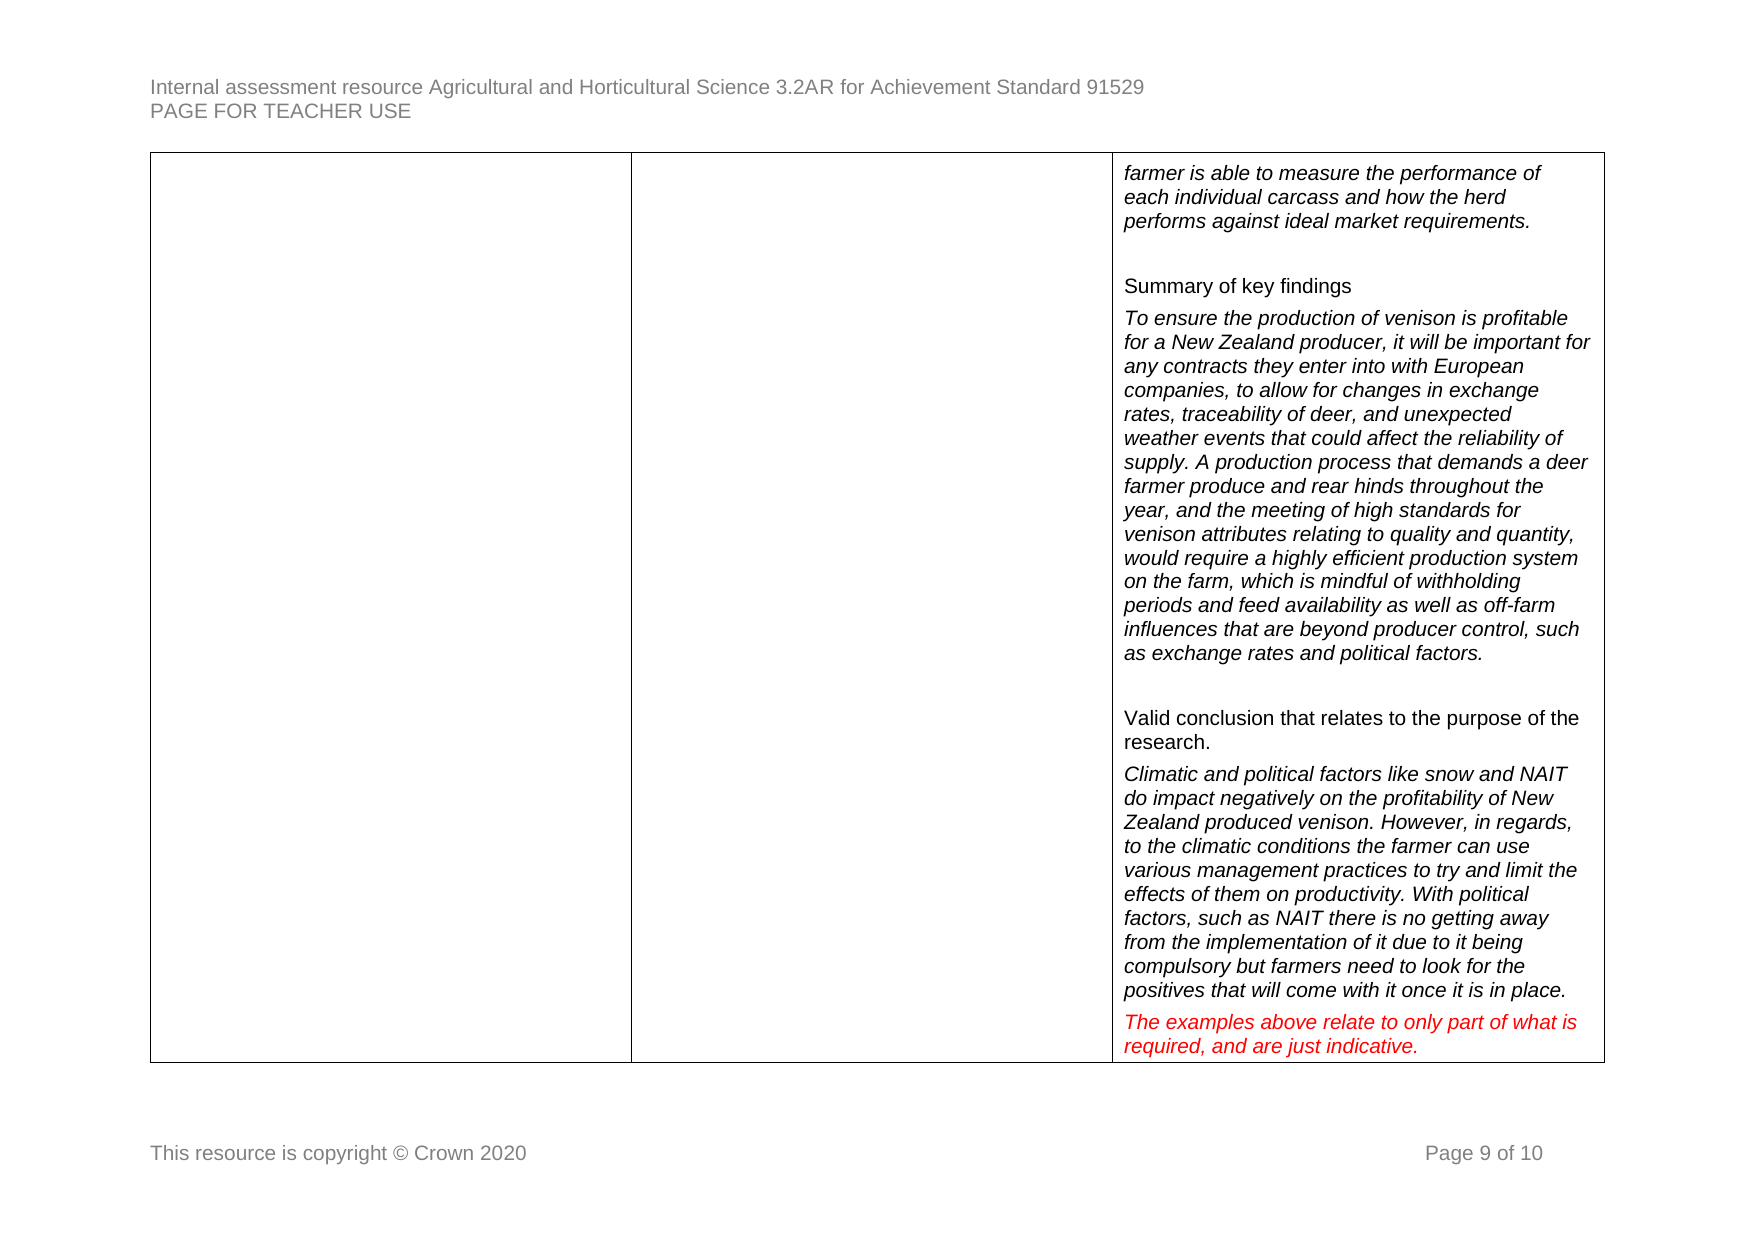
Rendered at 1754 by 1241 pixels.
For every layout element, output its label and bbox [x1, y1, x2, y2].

table_cell [632, 153, 1112, 1062]
table_cell [1113, 153, 1604, 1062]
table_cell [151, 153, 631, 1062]
